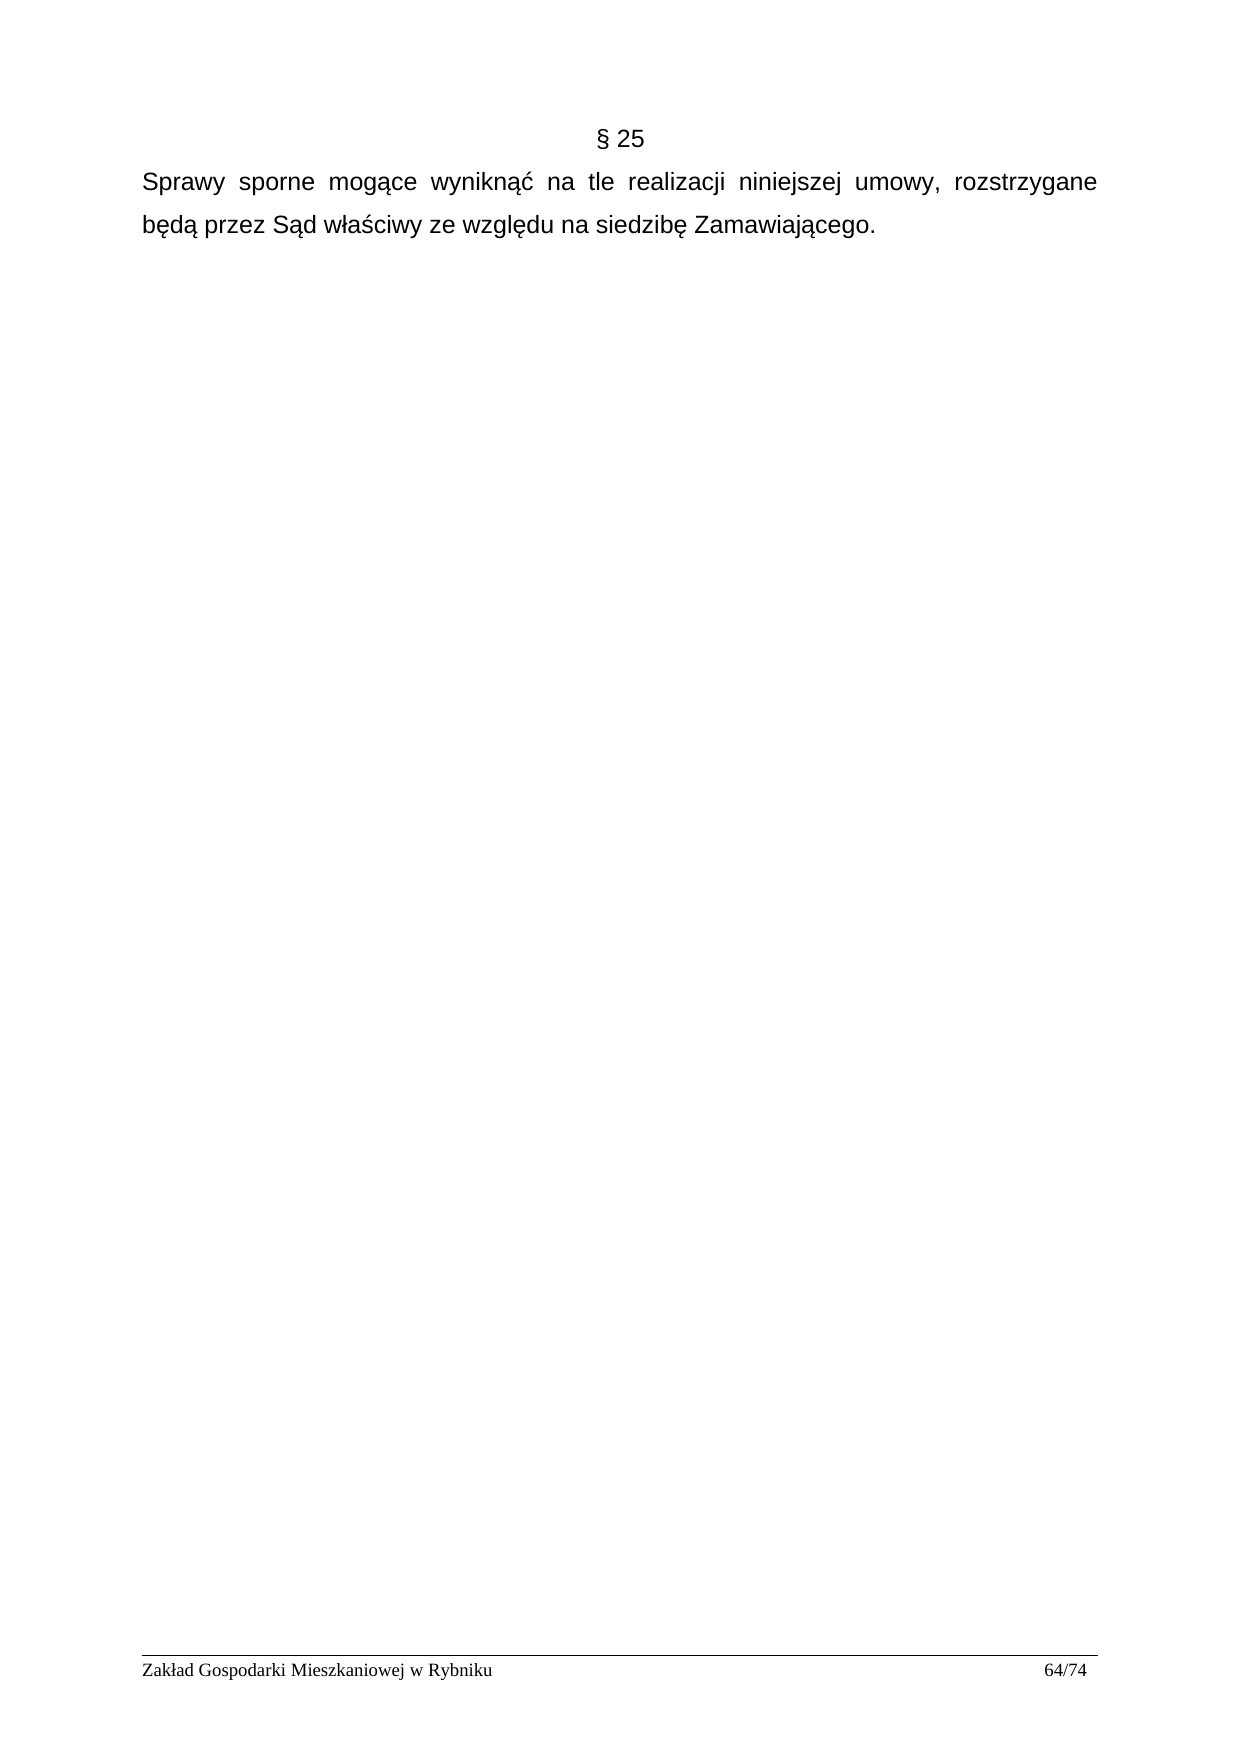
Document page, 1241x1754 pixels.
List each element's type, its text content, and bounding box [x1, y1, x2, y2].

text § 25 [142, 124, 1098, 153]
text Sprawy sporne mogące wyniknąć na tle realizacji niniejszej umowy, rozstrzygane będą przez Sąd właściwy ze względu na siedzibę Zamawiającego. [142, 167, 1098, 239]
